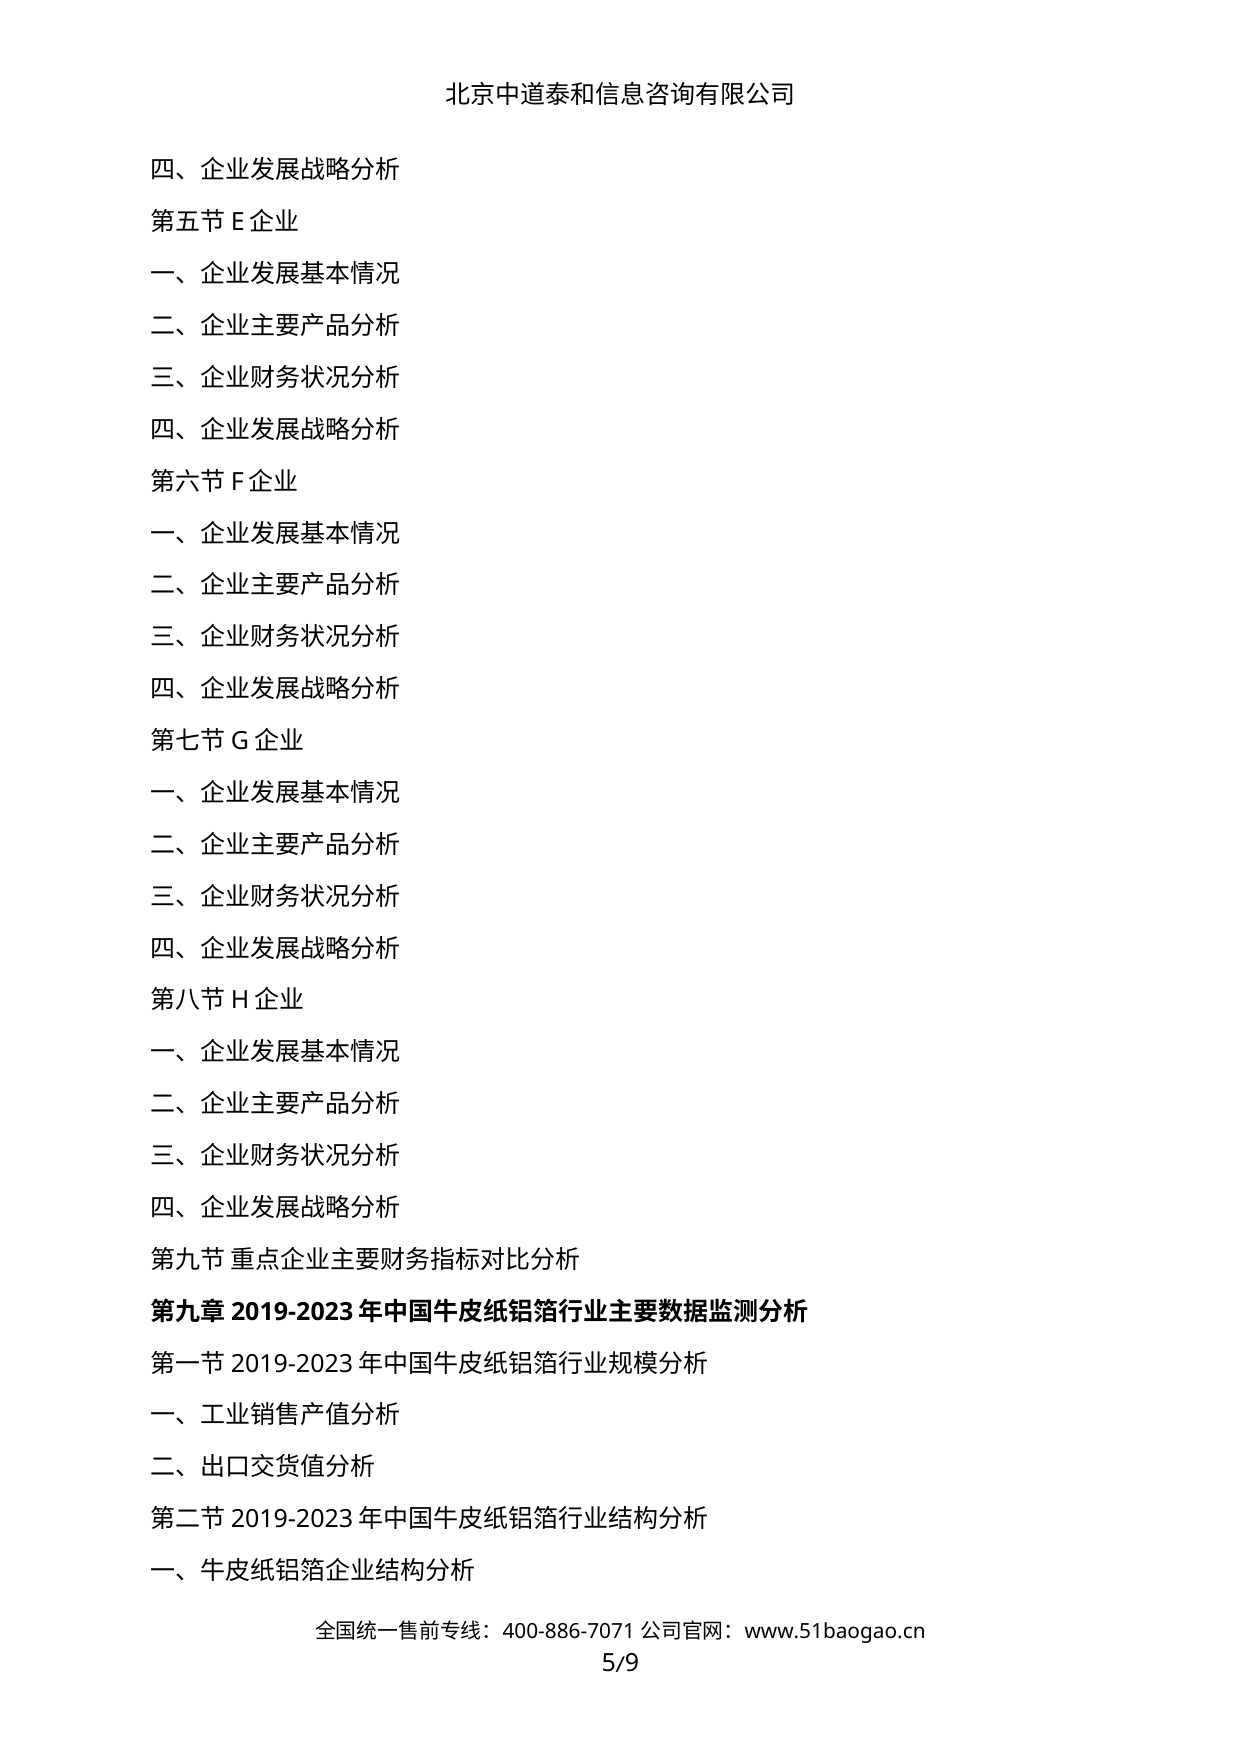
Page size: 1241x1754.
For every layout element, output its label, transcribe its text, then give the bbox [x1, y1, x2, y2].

text 一、企业发展基本情况 [150, 1032, 1090, 1068]
text 第六节 F企业 [150, 461, 1090, 497]
text 第二节 2019-2023年中国牛皮纸铝箔行业结构分析 [150, 1499, 1090, 1535]
text 二、企业主要产品分析 [150, 565, 1090, 601]
text 二、企业主要产品分析 [150, 824, 1090, 861]
text 第八节 H企业 [150, 980, 1090, 1016]
text 三、企业财务状况分析 [150, 357, 1090, 394]
text 第九章 2019-2023年中国牛皮纸铝箔行业主要数据监测分析 [150, 1291, 1090, 1327]
text 一、企业发展基本情况 [150, 513, 1090, 549]
text 一、工业销售产值分析 [150, 1395, 1090, 1431]
text 二、企业主要产品分析 [150, 306, 1090, 342]
text 一、企业发展基本情况 [150, 254, 1090, 290]
text 第五节 E企业 [150, 202, 1090, 238]
text 三、企业财务状况分析 [150, 876, 1090, 912]
text 四、企业发展战略分析 [150, 1187, 1090, 1224]
text 四、企业发展战略分析 [150, 928, 1090, 964]
text 一、企业发展基本情况 [150, 772, 1090, 809]
text 三、企业财务状况分析 [150, 1136, 1090, 1172]
text 四、企业发展战略分析 [150, 669, 1090, 705]
text 二、出口交货值分析 [150, 1447, 1090, 1483]
text 二、企业主要产品分析 [150, 1084, 1090, 1120]
text 四、企业发展战略分析 [150, 409, 1090, 446]
text 第七节 G企业 [150, 721, 1090, 757]
text 第九节 重点企业主要财务指标对比分析 [150, 1239, 1090, 1276]
text 一、牛皮纸铝箔企业结构分析 [150, 1551, 1090, 1587]
text 三、企业财务状况分析 [150, 617, 1090, 653]
text 第一节 2019-2023年中国牛皮纸铝箔行业规模分析 [150, 1343, 1090, 1379]
text 四、企业发展战略分析 [150, 150, 1090, 186]
